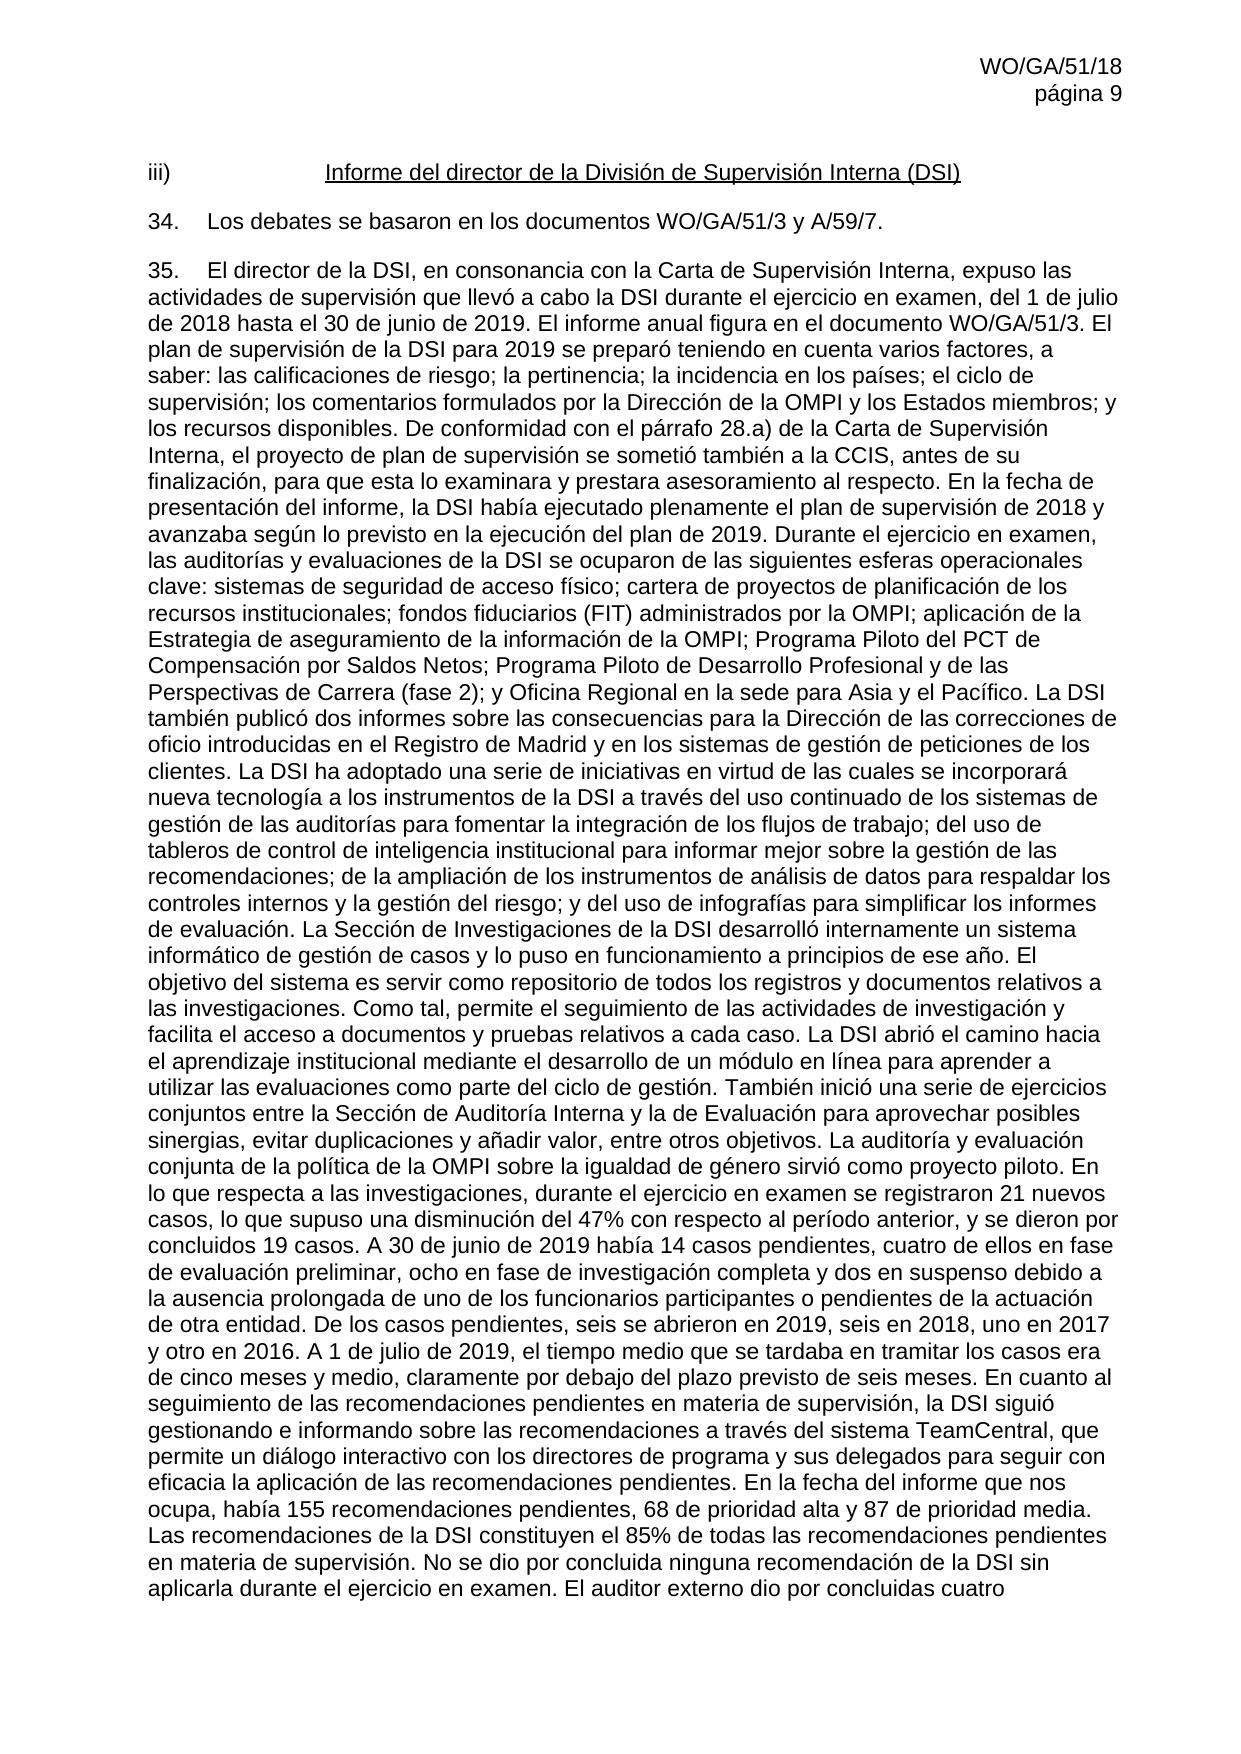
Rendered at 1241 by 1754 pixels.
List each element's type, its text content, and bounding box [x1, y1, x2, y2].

list Informe del director de la División de Supervisión Interna (DSI) [148, 158, 1122, 185]
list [148, 257, 1122, 1601]
list Los debates se basaron en los documentos WO/GA/51/3 y A/59/7. [148, 208, 1122, 234]
